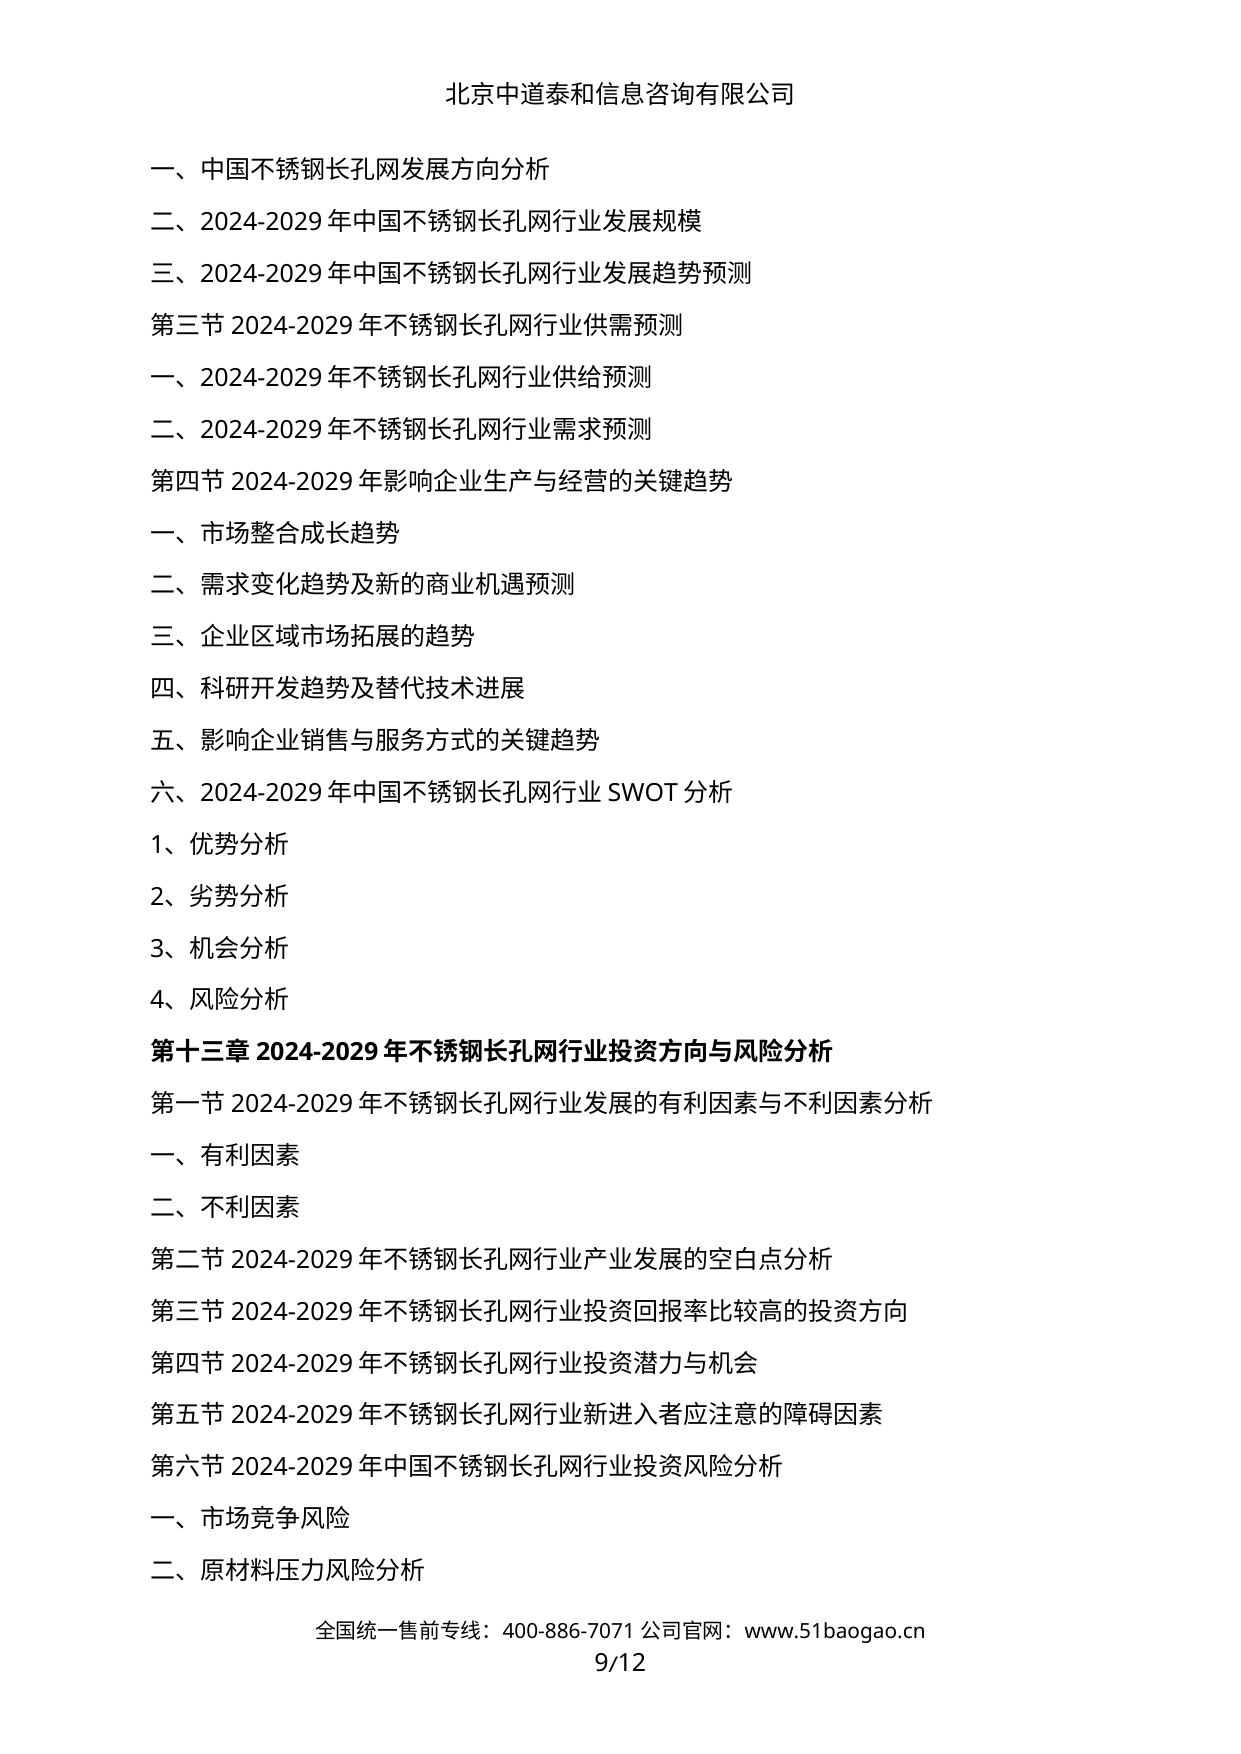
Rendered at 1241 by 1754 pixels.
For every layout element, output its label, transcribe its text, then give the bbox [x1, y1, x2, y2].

text 第四节 2024-2029年不锈钢长孔网行业投资潜力与机会 [150, 1343, 1090, 1379]
text 2、劣势分析 [150, 876, 1090, 912]
text 一、中国不锈钢长孔网发展方向分析 [150, 150, 1090, 186]
text 四、科研开发趋势及替代技术进展 [150, 669, 1090, 705]
text 第一节 2024-2029年不锈钢长孔网行业发展的有利因素与不利因素分析 [150, 1084, 1090, 1120]
text 1、优势分析 [150, 824, 1090, 861]
text 三、2024-2029年中国不锈钢长孔网行业发展趋势预测 [150, 254, 1090, 290]
text 一、市场竞争风险 [150, 1499, 1090, 1535]
text 一、市场整合成长趋势 [150, 513, 1090, 549]
text 3、机会分析 [150, 928, 1090, 964]
text 第三节 2024-2029年不锈钢长孔网行业供需预测 [150, 306, 1090, 342]
text 五、影响企业销售与服务方式的关键趋势 [150, 721, 1090, 757]
text 第十三章 2024-2029年不锈钢长孔网行业投资方向与风险分析 [150, 1032, 1090, 1068]
text 第三节 2024-2029年不锈钢长孔网行业投资回报率比较高的投资方向 [150, 1291, 1090, 1327]
text 二、2024-2029年中国不锈钢长孔网行业发展规模 [150, 202, 1090, 238]
text 第四节 2024-2029年影响企业生产与经营的关键趋势 [150, 461, 1090, 497]
text 六、2024-2029年中国不锈钢长孔网行业SWOT分析 [150, 772, 1090, 809]
text 二、原材料压力风险分析 [150, 1551, 1090, 1587]
text 第二节 2024-2029年不锈钢长孔网行业产业发展的空白点分析 [150, 1239, 1090, 1276]
text 二、需求变化趋势及新的商业机遇预测 [150, 565, 1090, 601]
text 二、2024-2029年不锈钢长孔网行业需求预测 [150, 409, 1090, 446]
text 4、风险分析 [150, 980, 1090, 1016]
text 一、2024-2029年不锈钢长孔网行业供给预测 [150, 357, 1090, 394]
text 第五节 2024-2029年不锈钢长孔网行业新进入者应注意的障碍因素 [150, 1395, 1090, 1431]
text 二、不利因素 [150, 1187, 1090, 1224]
text 一、有利因素 [150, 1136, 1090, 1172]
text 第六节 2024-2029年中国不锈钢长孔网行业投资风险分析 [150, 1447, 1090, 1483]
text 三、企业区域市场拓展的趋势 [150, 617, 1090, 653]
